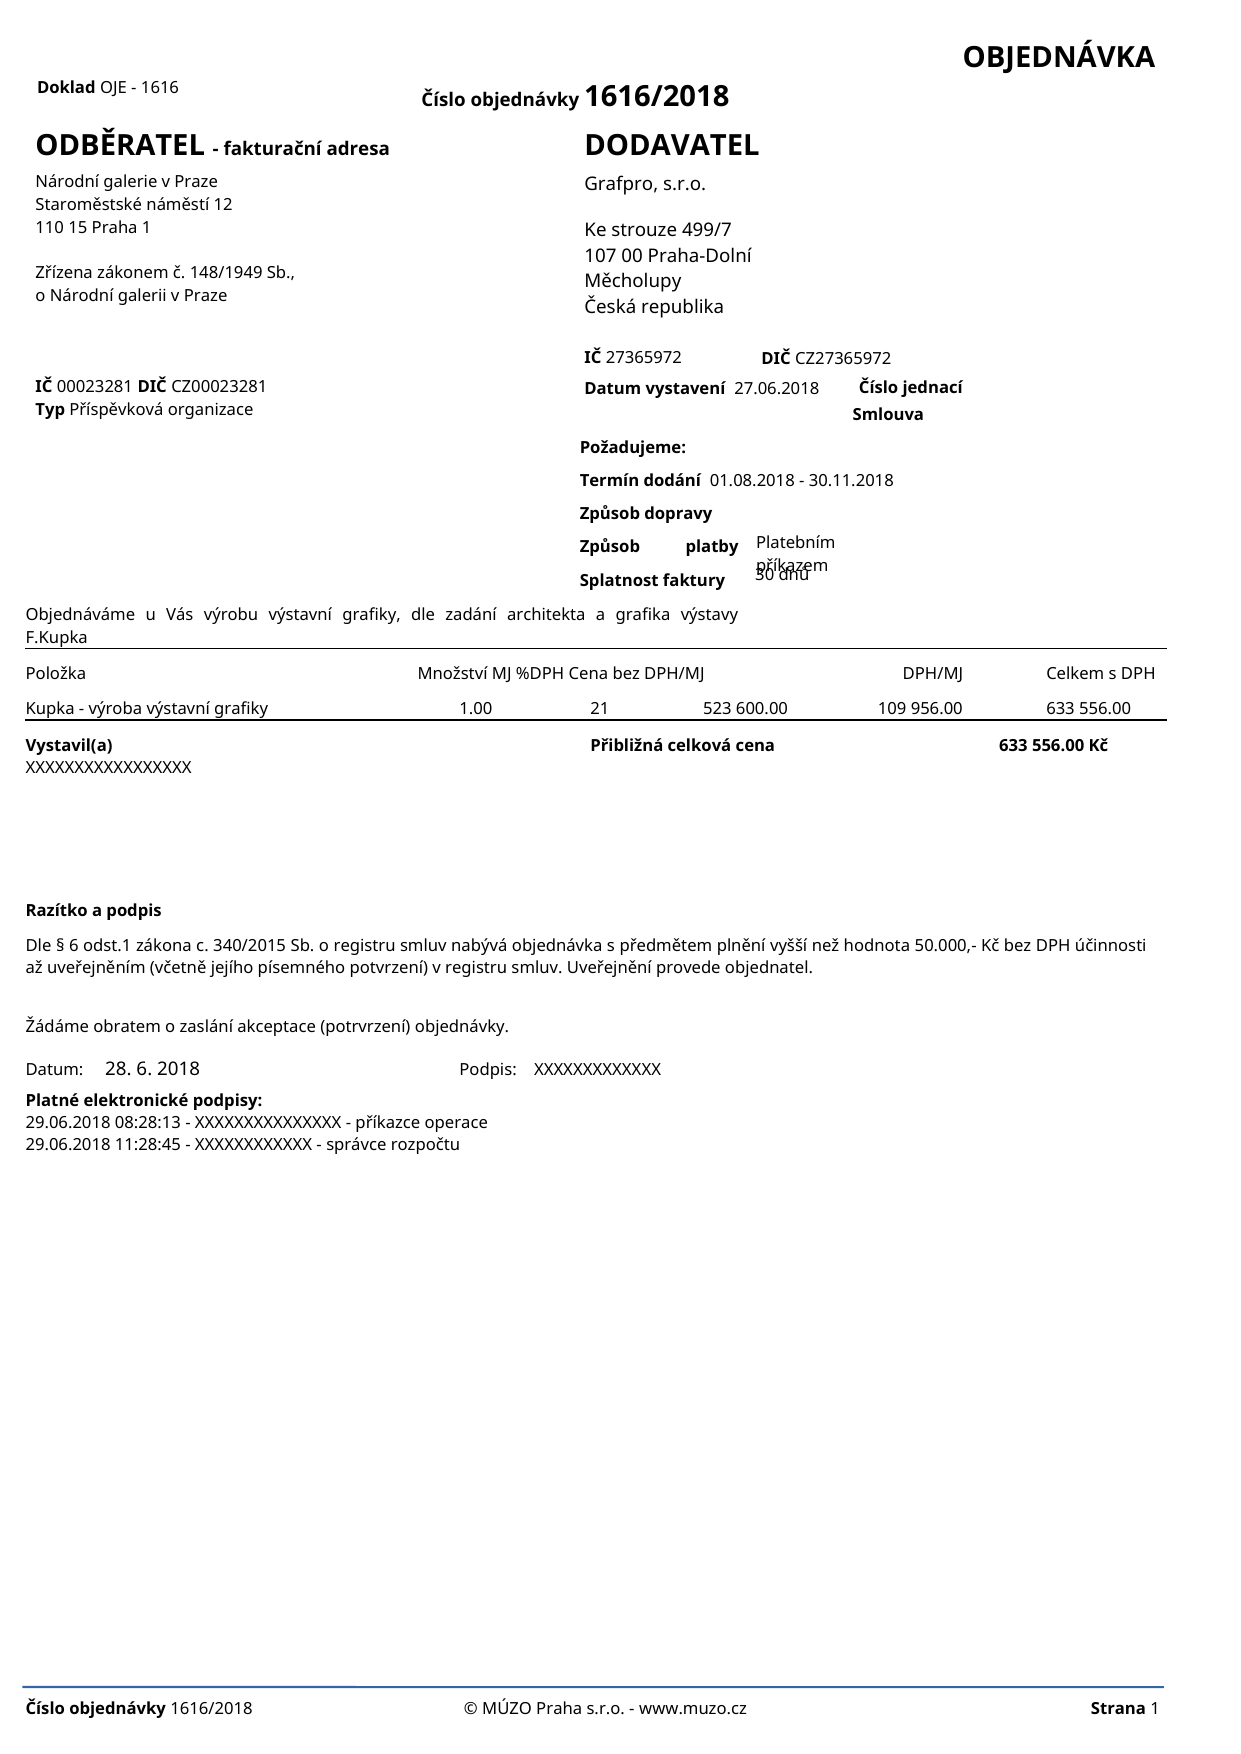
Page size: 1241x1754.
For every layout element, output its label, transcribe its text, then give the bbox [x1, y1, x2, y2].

text IČ 00023281 DIČ CZ00023281 [35, 374, 411, 397]
text 29.06.2018 11:28:45 - XXXXXXXXXXXX - správce rozpočtu [25, 1133, 1167, 1155]
text Termín dodání 01.08.2018 - 30.11.2018 [579, 468, 1167, 491]
text OBJEDNÁVKA [962, 36, 1166, 76]
text 110 15 Praha 1 [35, 216, 411, 238]
text Datum: 28. 6. 2018 Podpis: XXXXXXXXXXXXX [25, 1056, 1167, 1081]
text Číslo objednávky 1616/2018 [421, 75, 1167, 115]
text Razítko a podpis [25, 899, 1167, 921]
text Vystavil(a) Přibližná celková cena 633 556.00 Kč [25, 733, 1167, 756]
text Číslo jednací [859, 376, 973, 398]
text 107 00 Praha-Dolní Měcholupy [584, 242, 853, 293]
text Národní galerie v Praze [35, 170, 411, 193]
text DODAVATEL [584, 124, 853, 164]
text Smlouva [852, 402, 1167, 425]
text Dle § 6 odst.1 zákona c. 340/2015 Sb. o registru smluv nabývá objednávka s předmětem plnění vyšší než hodnota 50.000,- Kč bez DPH účinnosti až uveřejněním (včetně jejího písemného potvrzení) v registru smluv. Uveřejnění provede objednatel. [25, 934, 1148, 978]
text Kupka - výroba výstavní grafiky 1.00 21 523 600.00 109 956.00 633 556.00 [25, 697, 1167, 719]
text Způsob dopravy [579, 501, 1167, 524]
text Objednáváme u Vás výrobu výstavní grafiky, dle zadání architekta a grafika výstavy F.Kupka [25, 603, 1167, 648]
text 29.06.2018 08:28:13 - XXXXXXXXXXXXXXX - příkazce operace [25, 1111, 1167, 1133]
text Typ Příspěvková organizace [35, 397, 411, 420]
text Způsob platby Splatnost faktury [579, 534, 1146, 591]
text XXXXXXXXXXXXXXXXX [25, 756, 1167, 778]
text o Národní galerii v Praze [35, 284, 411, 306]
text Datum vystavení 27.06.2018 [584, 376, 842, 399]
text Požadujeme: [579, 435, 1167, 458]
text ODBĚRATEL - fakturační adresa [35, 124, 411, 164]
text Položka Množství MJ %DPH Cena bez DPH/MJ DPH/MJ Celkem s DPH [25, 662, 1167, 684]
text Grafpro, s.r.o. [584, 170, 853, 196]
text Platné elektronické podpisy: [25, 1089, 1167, 1111]
text Česká republika [584, 293, 853, 318]
text Ke strouze 499/7 [584, 216, 853, 242]
text IČ 27365972 [584, 346, 697, 369]
text Žádáme obratem o zaslání akceptace (potrvrzení) objednávky. [25, 1015, 1167, 1037]
text Zřízena zákonem č. 148/1949 Sb., [35, 261, 411, 284]
text DIČ CZ27365972 [761, 346, 905, 369]
text Staroměstské náměstí 12 [35, 193, 411, 216]
